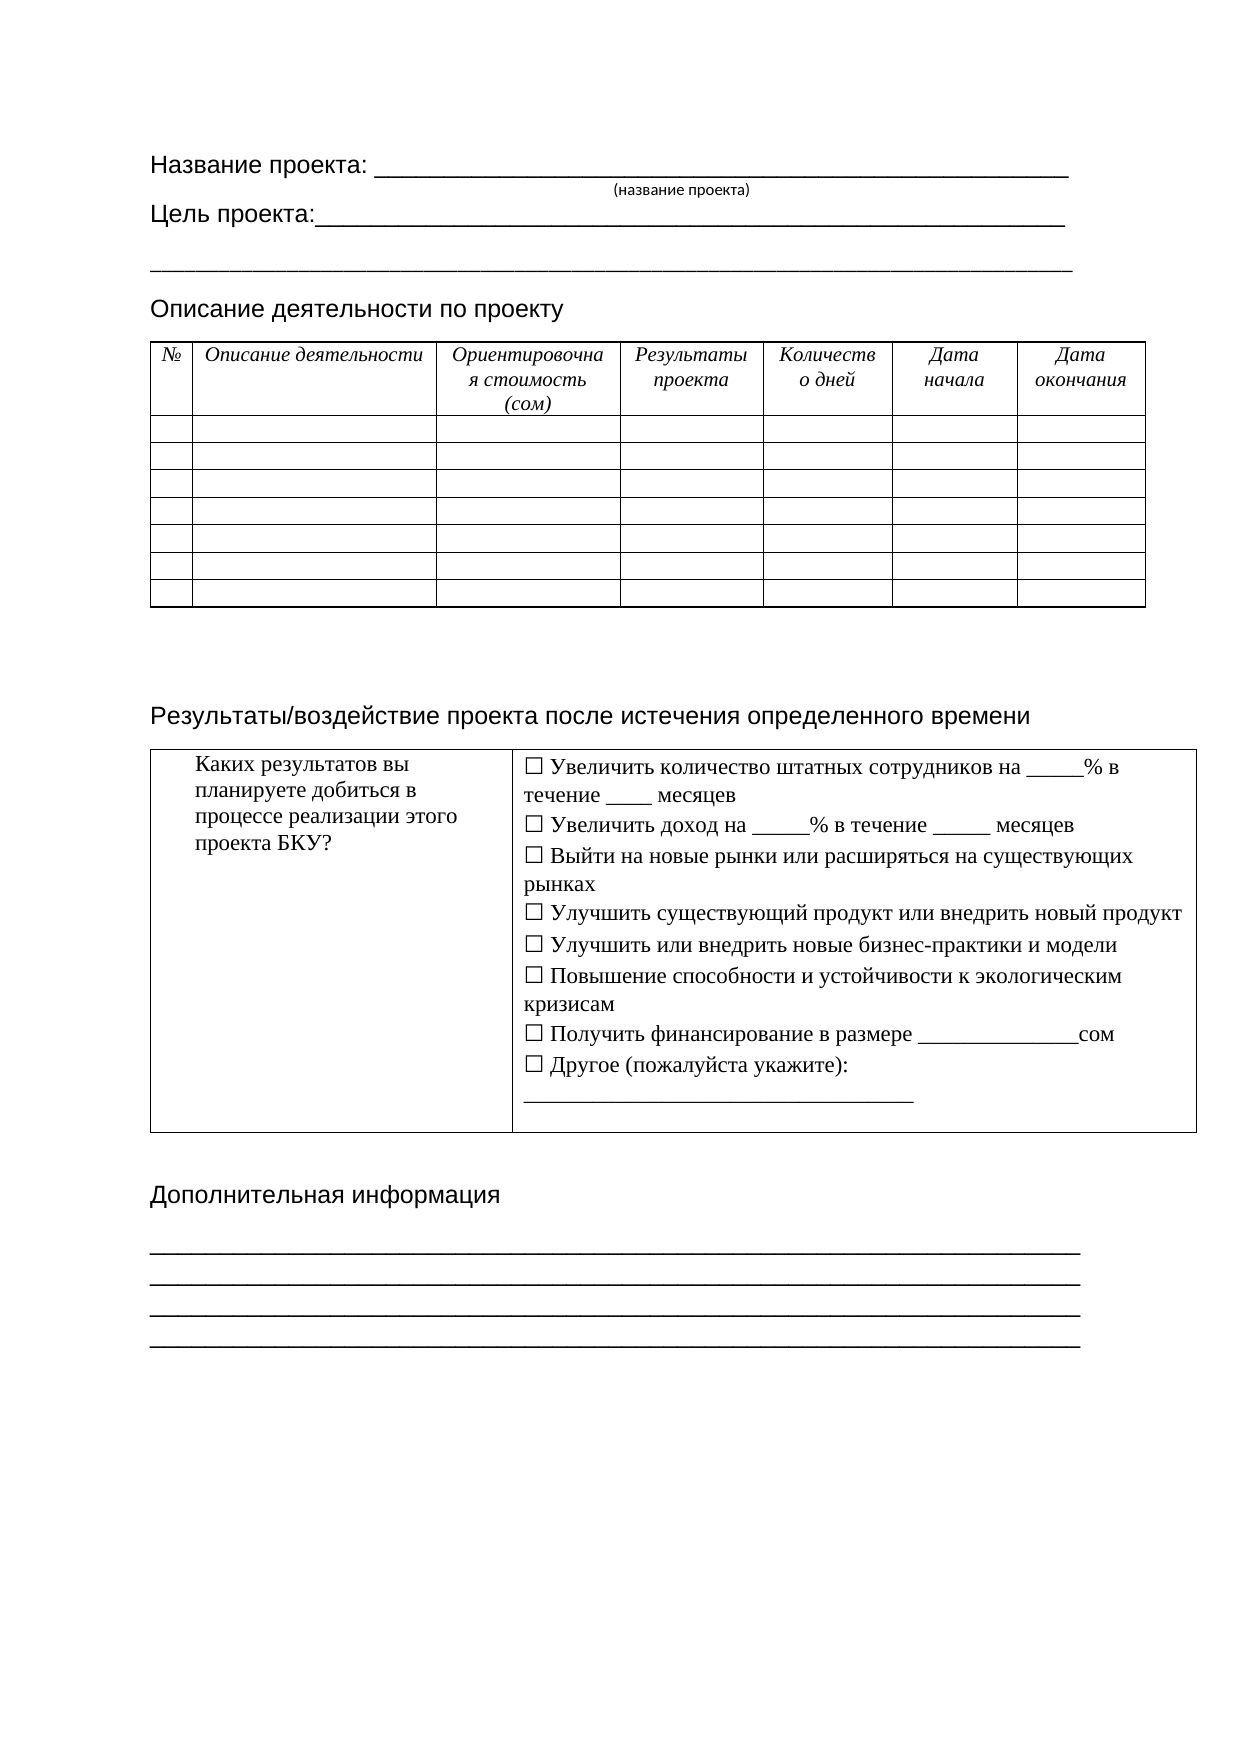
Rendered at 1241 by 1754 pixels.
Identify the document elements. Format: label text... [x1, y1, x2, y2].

text Результаты/воздействие проекта после истечения определенного времени [150, 701, 1090, 730]
table_cell [893, 553, 1017, 579]
table_cell [437, 525, 620, 552]
table_cell [621, 443, 763, 469]
table_cell [1018, 498, 1145, 524]
table_cell [193, 553, 436, 579]
table_cell [151, 525, 192, 552]
table_cell [1018, 470, 1145, 497]
table_cell [151, 470, 192, 497]
table_cell [1018, 525, 1145, 552]
table_cell [193, 580, 436, 606]
table_cell [437, 498, 620, 524]
table_header Увеличить количество штатных сотрудников на _____% в течение ____ месяцев Увеличить доход на _____% в течение _____ месяцев Выйти на новые рынки или расширяться на существующих рынках Улучшить существующий продукт или внедрить новый продукт Улучшить или внедрить новые бизнес-практики и модели Повышение способности и устойчивости к экологическим кризисам Получить финансирование в размере ______________сом Другое (пожалуйста укажите): __________________________________ [513, 750, 1196, 1132]
table_cell [193, 470, 436, 497]
table_header Каких результатов вы планируете добиться в процессе реализации этого проекта БКУ? [151, 750, 512, 1132]
table_cell [764, 498, 892, 524]
table_cell [893, 443, 1017, 469]
table_cell [1018, 416, 1145, 442]
table_cell [621, 580, 763, 606]
table_cell [151, 553, 192, 579]
table_cell [893, 416, 1017, 442]
table_cell [437, 553, 620, 579]
text _________________________________________________________________________________ [150, 247, 1090, 275]
table_header Количество дней [764, 343, 892, 414]
table_cell [764, 553, 892, 579]
table_cell [621, 553, 763, 579]
table_cell [1018, 553, 1145, 579]
table_cell [151, 416, 192, 442]
table_header Результаты проекта [621, 343, 763, 414]
table_cell [1018, 580, 1145, 606]
table_header № [151, 343, 192, 414]
table_cell [893, 498, 1017, 524]
table_header Ориентировочная стоимость (сом) [437, 343, 620, 414]
table_cell [621, 470, 763, 497]
table_cell [764, 525, 892, 552]
table_cell [437, 580, 620, 606]
text ____________________________________________________________________________________________________________________________________________________________________________________________________________________________________________________________________________ [150, 1227, 1090, 1349]
table_cell [151, 498, 192, 524]
table_cell [621, 525, 763, 552]
table_cell [764, 580, 892, 606]
table_cell [621, 416, 763, 442]
text Цель проекта:______________________________________________________ [150, 199, 1090, 228]
table_cell [621, 498, 763, 524]
table_cell [193, 525, 436, 552]
table_cell [193, 443, 436, 469]
table_cell [1018, 443, 1145, 469]
table_header Дата окончания [1018, 343, 1145, 414]
table_cell [437, 416, 620, 442]
table_cell [437, 470, 620, 497]
table_cell [437, 443, 620, 469]
table_cell [764, 416, 892, 442]
table_cell [764, 470, 892, 497]
table_cell [151, 580, 192, 606]
table_cell [193, 416, 436, 442]
table_cell [193, 498, 436, 524]
text (название проекта) [150, 179, 1090, 199]
table_cell [764, 443, 892, 469]
text Дополнительная информация [150, 1179, 1090, 1208]
table_header Дата начала [893, 343, 1017, 414]
text Название проекта: __________________________________________________ [150, 150, 1090, 179]
table_cell [893, 470, 1017, 497]
table_cell [893, 525, 1017, 552]
text Описание деятельности по проекту [150, 294, 1090, 322]
table_header Описание деятельности [193, 343, 436, 414]
table_cell [893, 580, 1017, 606]
table_cell [151, 443, 192, 469]
